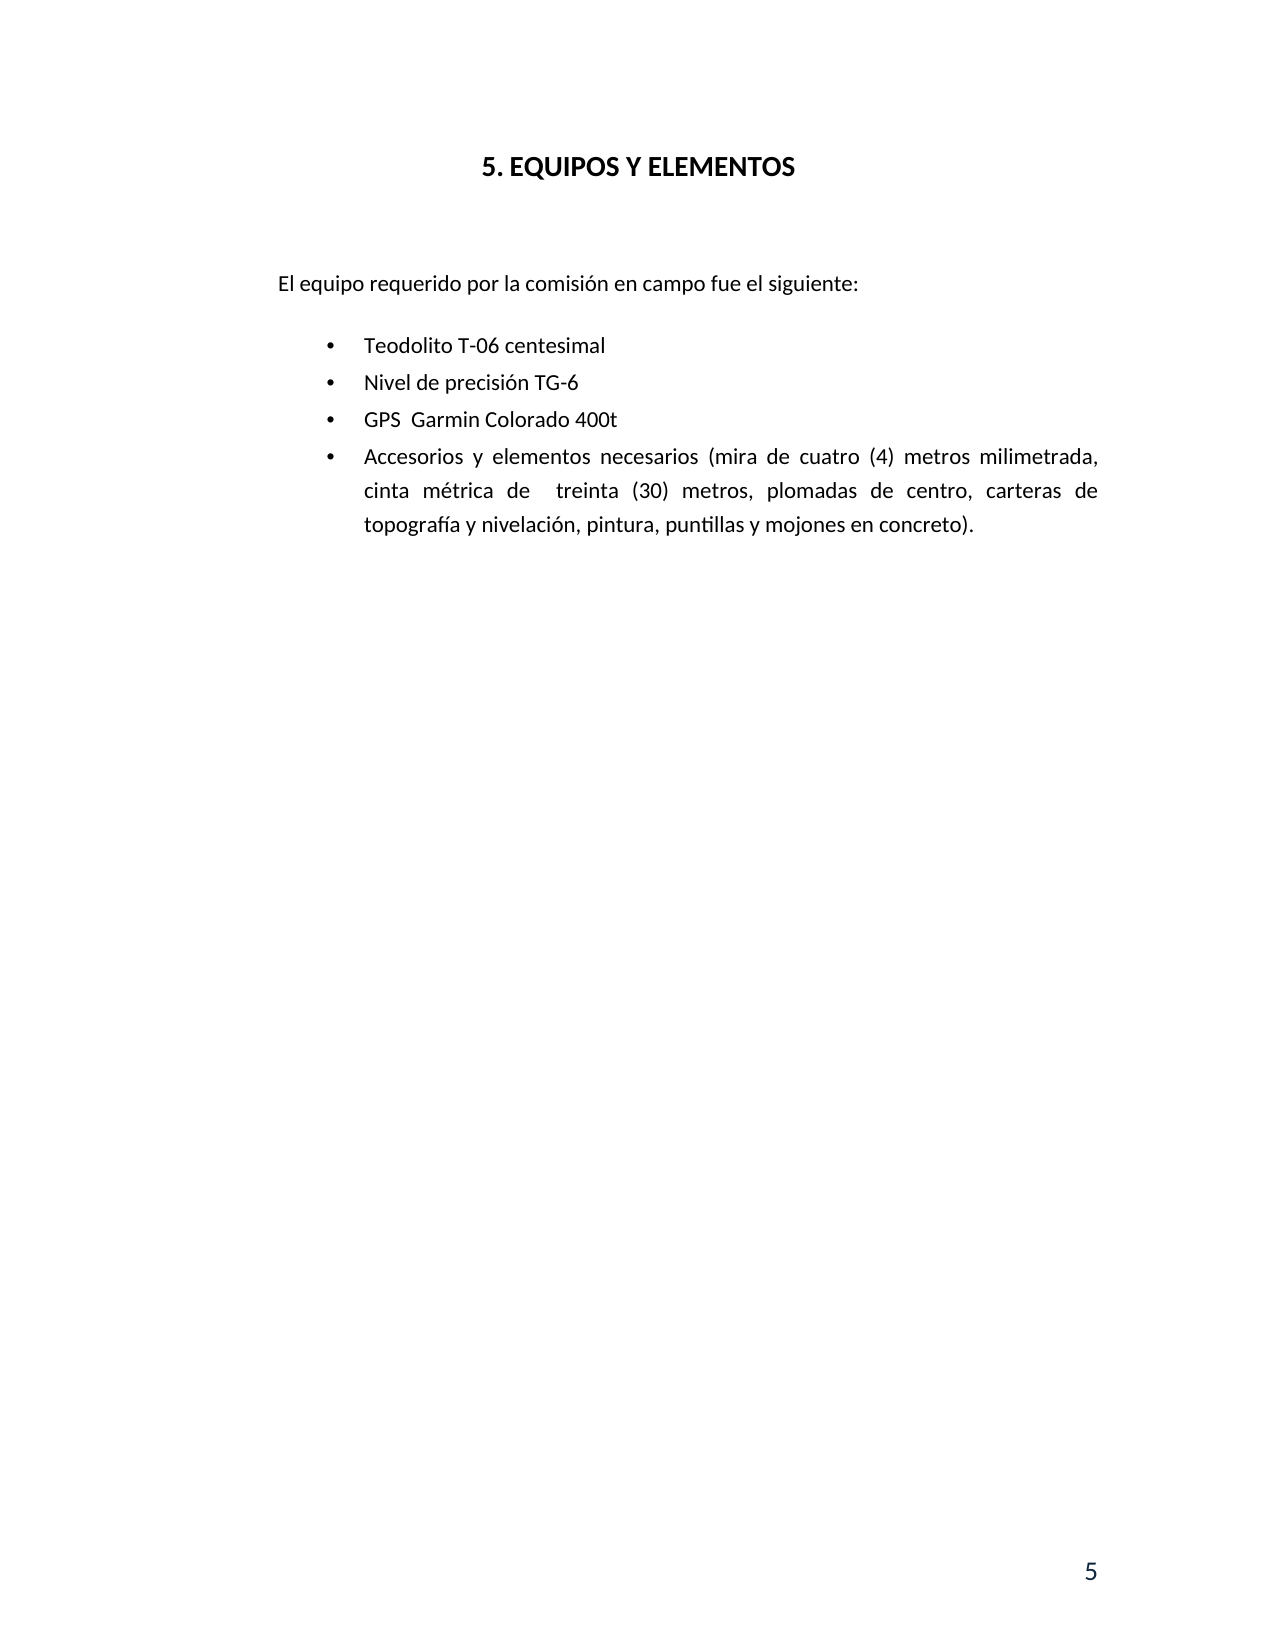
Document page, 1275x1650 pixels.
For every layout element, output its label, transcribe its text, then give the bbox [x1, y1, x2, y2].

list Nivel de precisión TG-6 [326, 368, 1099, 397]
text El equipo requerido por la comisión en campo fue el siguiente: [278, 269, 1099, 297]
list GPS Garmin Colorado 400t [326, 405, 1099, 433]
subtitle EQUIPOS Y ELEMENTOS [177, 148, 1099, 183]
list Accesorios y elementos necesarios (mira de cuatro (4) metros milimetrada, cinta métrica de treinta (30) metros, plomadas de centro, carteras de topografía y nivelación, pintura, puntillas y mojones en concreto). [326, 442, 1099, 538]
list Teodolito T-06 centesimal [326, 332, 1099, 360]
